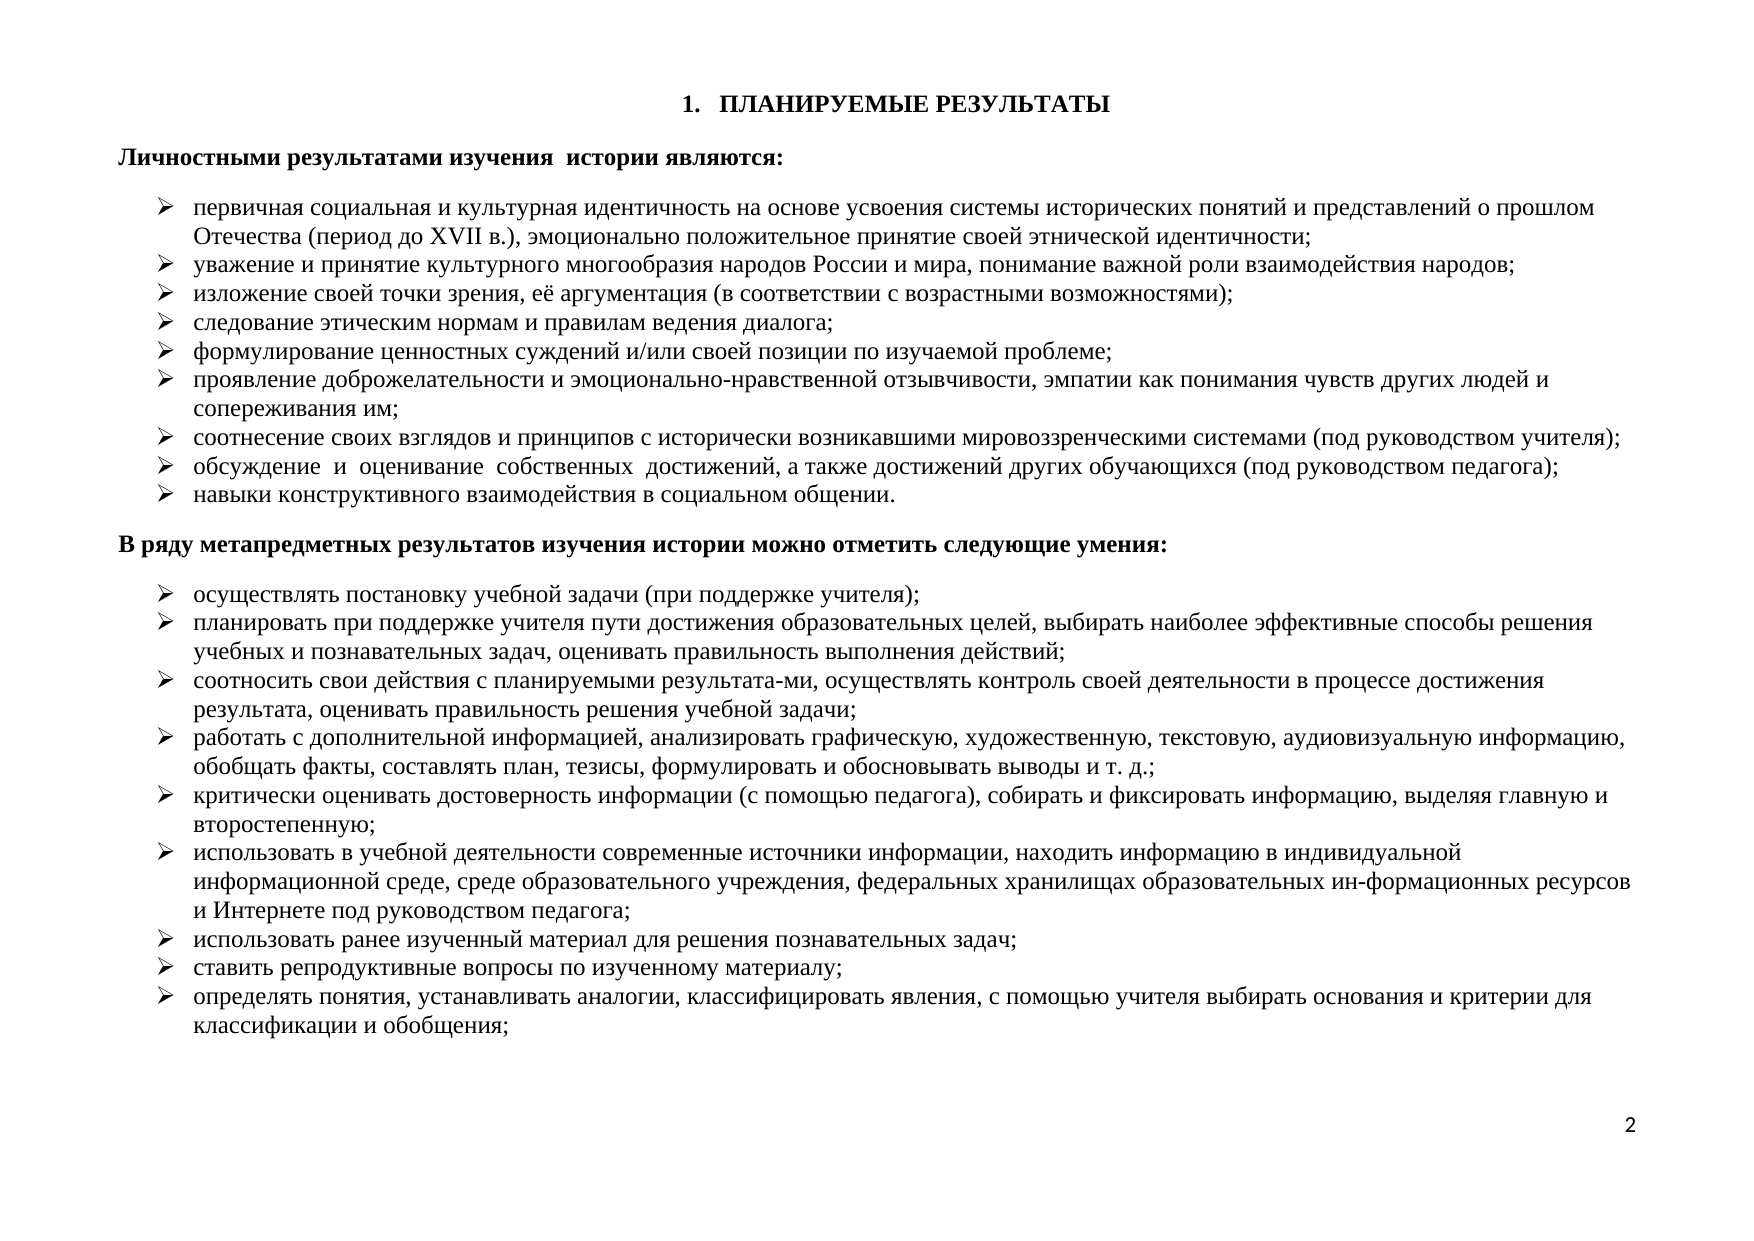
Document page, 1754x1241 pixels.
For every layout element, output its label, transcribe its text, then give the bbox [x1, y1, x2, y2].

list соотнесение своих взглядов и принципов с исторически возникавшими мировоззренческими системами (под руководством учителя); [156, 422, 1636, 451]
list обсуждение и оценивание собственных достижений, а также достижений других обучающихся (под руководством педагога); [156, 451, 1636, 479]
list проявление доброжелательности и эмоционально-нравственной отзывчивости, эмпатии как понимания чувств других людей и сопереживания им; [156, 364, 1636, 422]
list критически оценивать достоверность информации (с помощью педагога), собирать и фиксировать информацию, выделяя главную и второстепенную; [156, 780, 1636, 837]
list планировать при поддержке учителя пути достижения образовательных целей, выбирать наиболее эффективные способы решения учебных и познавательных задач, оценивать правильность выполнения действий; [156, 607, 1636, 665]
list уважение и принятие культурного многообразия народов России и мира, понимание важной роли взаимодействия народов; [156, 249, 1636, 278]
list следование этическим нормам и правилам ведения диалога; [156, 307, 1636, 336]
list осуществлять постановку учебной задачи (при поддержке учителя); [156, 579, 1636, 607]
list использовать ранее изученный материал для решения познавательных задач; [156, 924, 1636, 952]
list изложение своей точки зрения, её аргументация (в соответствии с возрастными возможностями); [156, 278, 1636, 307]
list соотносить свои действия с планируемыми результата-ми, осуществлять контроль своей деятельности в процессе достижения результата, оценивать правильность решения учебной задачи; [156, 665, 1636, 722]
list первичная социальная и культурная идентичность на основе усвоения системы исторических понятий и представлений о прошлом Отечества (период до XVII в.), эмоционально положительное принятие своей этнической идентичности; [156, 192, 1636, 249]
list работать с дополнительной информацией, анализировать графическую, художественную, текстовую, аудиовизуальную информацию, обобщать факты, составлять план, тезисы, формулировать и обосновывать выводы и т. д.; [156, 722, 1636, 780]
list определять понятия, устанавливать аналогии, классифицировать явления, с помощью учителя выбирать основания и критерии для классификации и обобщения; [156, 981, 1636, 1039]
text Личностными результатами изучения истории являются: [118, 142, 1636, 171]
list навыки конструктивного взаимодействия в социальном общении. [156, 479, 1636, 508]
text В ряду метапредметных результатов изучения истории можно отметить следующие умения: [118, 529, 1636, 558]
list ПЛАНИРУЕМЫЕ РЕЗУЛЬТАТЫ [156, 89, 1636, 117]
list использовать в учебной деятельности современные источники информации, находить информацию в индивидуальной информационной среде, среде образовательного учреждения, федеральных хранилищах образовательных ин-формационных ресурсов и Интернете под руководством педагога; [156, 837, 1636, 924]
list формулирование ценностных суждений и/или своей позиции по изучаемой проблеме; [156, 336, 1636, 364]
list ставить репродуктивные вопросы по изученному материалу; [156, 952, 1636, 981]
